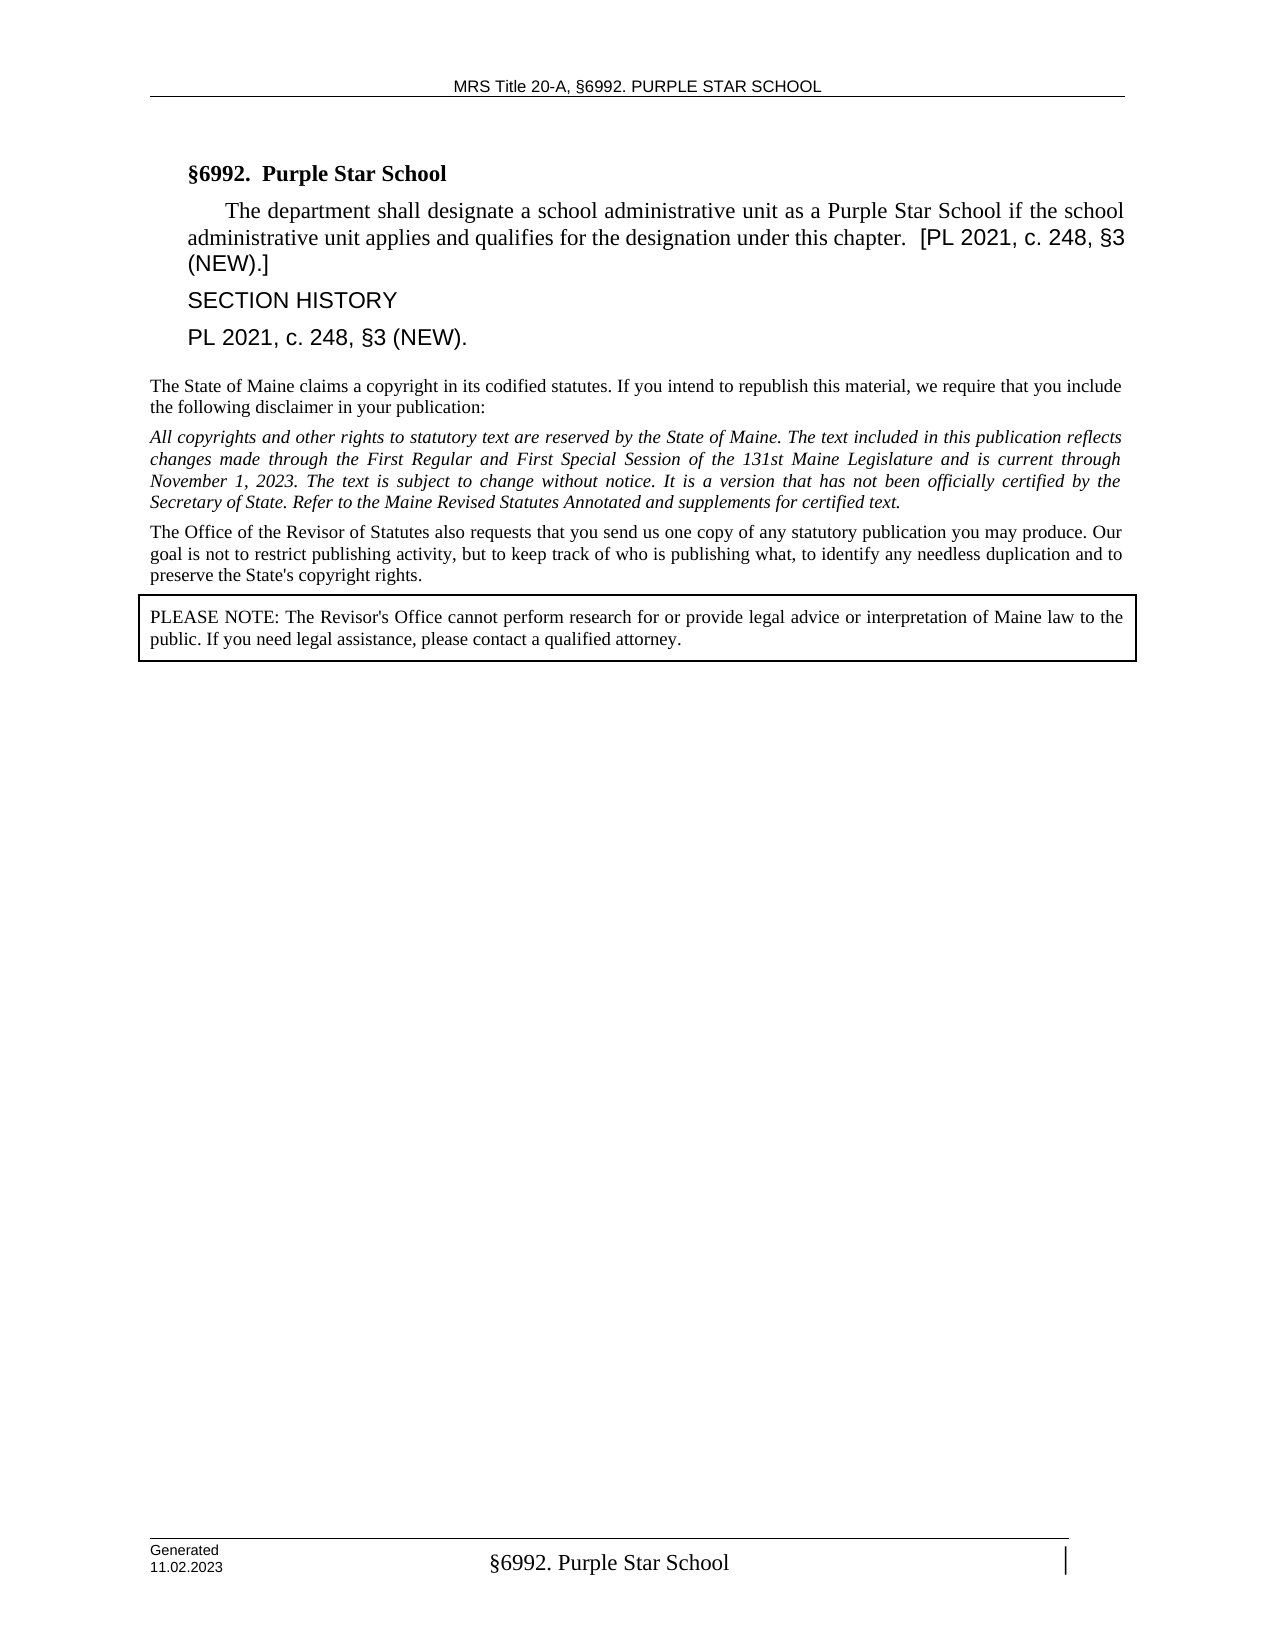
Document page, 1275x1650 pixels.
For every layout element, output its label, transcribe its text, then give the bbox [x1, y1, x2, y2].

text All copyrights and other rights to statutory text are reserved by the State of Maine. The text included in this publication reflects changes made through the First Regular and First Special Session of the 131st Maine Legislature and is current through November 1, 2023 . The text is subject to change without notice. It is a version that has not been officially certified by the Secretary of State. Refer to the Maine Revised Statutes Annotated and supplements for certified text. [150, 426, 1125, 513]
text §6992. Purple Star School [187, 160, 1125, 187]
text The State of Maine claims a copyright in its codified statutes. If you intend to republish this material, we require that you include the following disclaimer in your publication: [150, 375, 1125, 418]
text PLEASE NOTE: The Revisor's Office cannot perform research for or provide legal advice or interpretation of Maine law to the public. If you need legal assistance, please contact a qualified attorney. [140, 596, 1135, 660]
text The Office of the Revisor of Statutes also requests that you send us one copy of any statutory publication you may produce. Our goal is not to restrict publishing activity, but to keep track of who is publishing what, to identify any needless duplication and to preserve the State's copyright rights. [150, 521, 1125, 586]
text The department shall designate a school administrative unit as a Purple Star School if the school administrative unit applies and qualifies for the designation under this chapter. [PL 2021, c. 248, §3 (NEW).] [187, 197, 1125, 276]
text PL 2021, c. 248, §3 (NEW). [187, 323, 1125, 350]
text SECTION HISTORY [187, 287, 1125, 313]
